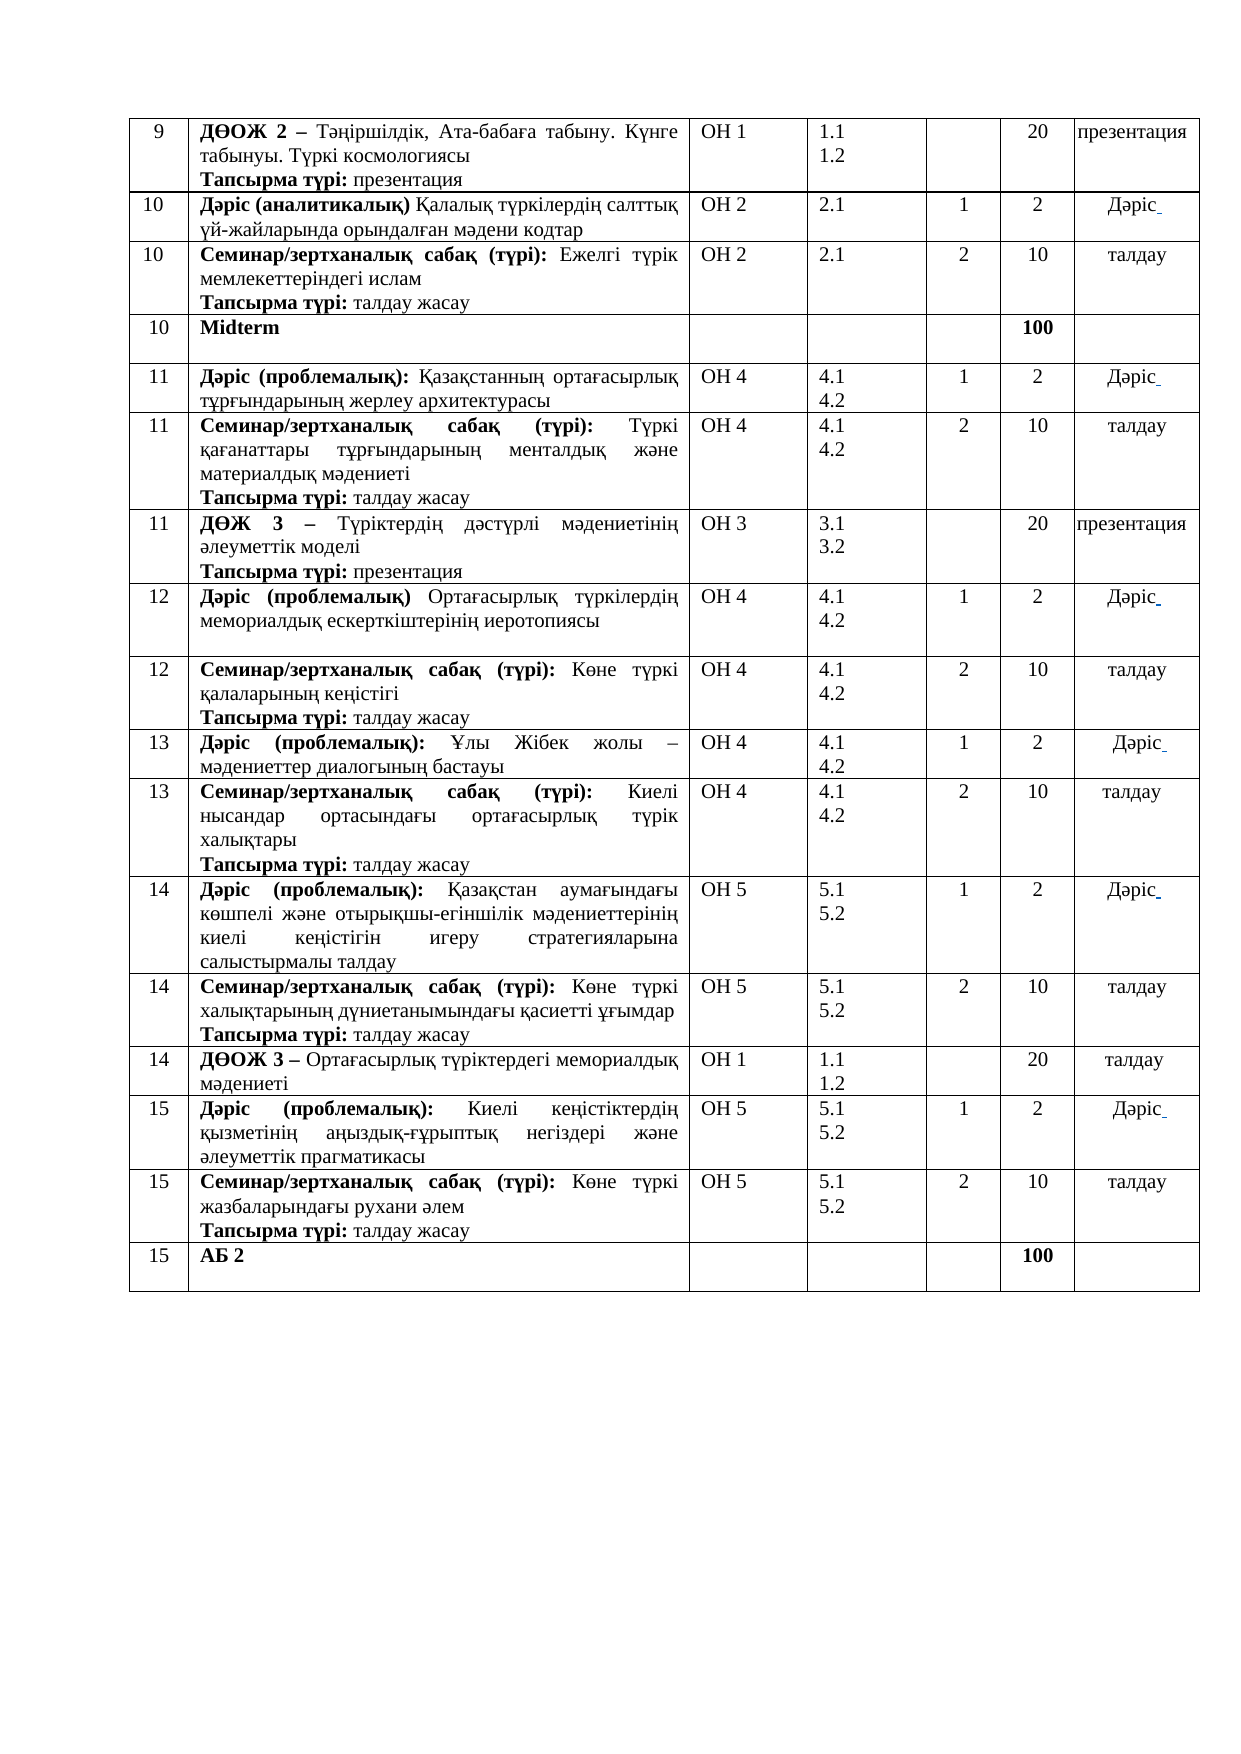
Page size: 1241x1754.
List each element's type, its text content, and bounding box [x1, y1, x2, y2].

table_cell ДӨЖ 3 – Түріктердің дәстүрлі мәдениетінің әлеуметтік моделі Тапсырма түрі: презентация [189, 510, 689, 583]
table_cell 4.1 4.2 [808, 730, 926, 778]
table_cell 5.1 5.2 [808, 1170, 926, 1242]
table_cell 14 [130, 974, 188, 1046]
table_cell 2.1 [808, 193, 926, 241]
table_cell презентация [1075, 119, 1199, 191]
table_cell талдау [1075, 974, 1199, 1046]
table_cell Дәріс [1075, 730, 1199, 778]
table_cell 1 [927, 364, 1000, 412]
table_cell 2 [1001, 730, 1074, 778]
table_cell 14 [130, 877, 188, 973]
table_cell 1.1 1.2 [808, 1047, 926, 1095]
table_cell Midterm [189, 315, 689, 363]
table_cell [927, 1243, 1000, 1291]
table_cell ОН 4 [690, 364, 807, 412]
table_cell 10 [1001, 413, 1074, 509]
table_cell 11 [130, 510, 188, 583]
table_cell [808, 1243, 926, 1291]
table_cell талдау [1075, 1047, 1199, 1095]
table_cell 15 [130, 1170, 188, 1242]
table_cell ОН 4 [690, 584, 807, 656]
table_cell 10 [1001, 657, 1074, 729]
table_cell ДӨОЖ 3 – Ортағасырлық түріктердегі мемориалдық мәдениеті [189, 1047, 689, 1095]
table_cell 3.1 3.2 [808, 510, 926, 583]
table_cell 2 [927, 413, 1000, 509]
table_cell талдау [1075, 779, 1199, 876]
table_cell Семинар/зертханалық сабақ (түрі): Киелі нысандар ортасындағы ортағасырлық түрік халықтары Тапсырма түрі: талдау жасау [189, 779, 689, 876]
table_cell ОН 2 [690, 242, 807, 314]
table_cell Дәріс [1075, 193, 1199, 241]
table_cell 2 [927, 974, 1000, 1046]
table_cell 1 [927, 877, 1000, 973]
table_cell 2 [927, 657, 1000, 729]
table_cell 1 [927, 584, 1000, 656]
table_cell 9 [130, 119, 188, 191]
table_cell 2 [1001, 364, 1074, 412]
table_cell 2 [1001, 193, 1074, 241]
table_cell Дәріс (аналитикалық) Қалалық түркілердің салттық үй-жайларында орындалған мәдени кодтар [189, 193, 689, 241]
table_cell ОН 3 [690, 510, 807, 583]
table_cell 100 [1001, 1243, 1074, 1291]
table_cell 1 [927, 193, 1000, 241]
table_cell АБ 2 [189, 1243, 689, 1291]
table_cell 1 [927, 730, 1000, 778]
table_cell [1075, 315, 1199, 363]
table_cell 15 [130, 1243, 188, 1291]
table_cell 5.1 5.2 [808, 974, 926, 1046]
table_cell ОН 2 [690, 193, 807, 241]
table_cell [927, 1047, 1000, 1095]
table_cell [808, 315, 926, 363]
table_cell талдау [1075, 657, 1199, 729]
table_cell Дәріс (проблемалық): Ұлы Жібек жолы – мәдениеттер диалогының бастауы [189, 730, 689, 778]
table_cell 11 [130, 364, 188, 412]
table_cell 4.1 4.2 [808, 657, 926, 729]
table_cell Семинар/зертханалық сабақ (түрі): Көне түркі жазбаларындағы рухани әлем Тапсырма түрі: талдау жасау [189, 1170, 689, 1242]
table_cell Дәріс [1075, 877, 1199, 973]
table_cell Семинар/зертханалық сабақ (түрі): Көне түркі халықтарының дүниетанымындағы қасиетті ұғымдар Тапсырма түрі: талдау жасау [189, 974, 689, 1046]
table_cell Семинар/зертханалық сабақ (түрі): Түркі қағанаттары тұрғындарының менталдық және материалдық мәдениеті Тапсырма түрі: талдау жасау [189, 413, 689, 509]
table_cell [927, 510, 1000, 583]
table_cell Дәріс (проблемалық) Ортағасырлық түркілердің мемориалдық ескерткіштерінің иеротопиясы [189, 584, 689, 656]
table_cell ДӨОЖ 2 – Тәңіршілдік, Ата-бабаға табыну. Күнге табынуы. Түркі космологиясы Тапсырма түрі: презентация [189, 119, 689, 191]
table_cell Дәріс [1075, 364, 1199, 412]
table_cell 100 [1001, 315, 1074, 363]
table_cell 2 [1001, 877, 1074, 973]
table_cell [690, 1243, 807, 1291]
table_cell 2 [1001, 1096, 1074, 1168]
table_cell 4.1 4.2 [808, 364, 926, 412]
table_cell 2.1 [808, 242, 926, 314]
table_cell 1 [927, 1096, 1000, 1168]
table_cell 4.1 4.2 [808, 779, 926, 876]
table_cell Дәріс [1075, 1096, 1199, 1168]
table_cell ОН 4 [690, 657, 807, 729]
table_cell 15 [130, 1096, 188, 1168]
table_cell ОН 5 [690, 1170, 807, 1242]
table_cell [927, 119, 1000, 191]
table_cell ОН 1 [690, 119, 807, 191]
table_cell талдау [1075, 1170, 1199, 1242]
table_cell ОН 1 [690, 1047, 807, 1095]
table_cell презентация [1075, 510, 1199, 583]
table_cell 10 [130, 193, 188, 241]
table_cell 4.1 4.2 [808, 584, 926, 656]
table_cell Дәріс (проблемалық): Қазақстанның ортағасырлық тұрғындарының жерлеу архитектурасы [189, 364, 689, 412]
table_cell [1075, 1243, 1199, 1291]
table_cell Дәріс [1075, 584, 1199, 656]
table_cell 13 [130, 730, 188, 778]
table_cell 11 [130, 413, 188, 509]
table_cell 2 [1001, 584, 1074, 656]
table_cell 20 [1001, 1047, 1074, 1095]
table_cell ОН 5 [690, 974, 807, 1046]
table_cell ОН 4 [690, 779, 807, 876]
table_cell Дәріс (проблемалық): Қазақстан аумағындағы көшпелі және отырықшы-егіншілік мәдениеттерінің киелі кеңістігін игеру стратегияларына салыстырмалы талдау [189, 877, 689, 973]
table_cell 12 [130, 657, 188, 729]
table_cell 10 [1001, 779, 1074, 876]
table_cell 2 [927, 779, 1000, 876]
table_cell 10 [1001, 974, 1074, 1046]
table_cell Семинар/зертханалық сабақ (түрі): Ежелгі түрік мемлекеттеріндегі ислам Тапсырма түрі: талдау жасау [189, 242, 689, 314]
table_cell 10 [130, 242, 188, 314]
table_cell Семинар/зертханалық сабақ (түрі): Көне түркі қалаларының кеңістігі Тапсырма түрі: талдау жасау [189, 657, 689, 729]
table_cell 4.1 4.2 [808, 413, 926, 509]
table_cell 20 [1001, 510, 1074, 583]
table_cell 20 [1001, 119, 1074, 191]
table_cell 2 [927, 1170, 1000, 1242]
table_cell Дәріс (проблемалық): Киелі кеңістіктердің қызметінің аңыздық-ғұрыптық негіздері және әлеуметтік прагматикасы [189, 1096, 689, 1168]
table_cell 12 [130, 584, 188, 656]
table_cell [927, 315, 1000, 363]
table_cell талдау [1075, 242, 1199, 314]
table_cell 5.1 5.2 [808, 877, 926, 973]
table_cell ОН 4 [690, 730, 807, 778]
table_cell ОН 5 [690, 877, 807, 973]
table_cell талдау [1075, 413, 1199, 509]
table_cell 2 [927, 242, 1000, 314]
table_cell 5.1 5.2 [808, 1096, 926, 1168]
table_cell 14 [130, 1047, 188, 1095]
table_cell 13 [130, 779, 188, 876]
table_cell [690, 315, 807, 363]
table_cell 10 [1001, 242, 1074, 314]
table_cell ОН 5 [690, 1096, 807, 1168]
table_cell 1.1 1.2 [808, 119, 926, 191]
table_cell 10 [130, 315, 188, 363]
table_cell ОН 4 [690, 413, 807, 509]
table_cell 10 [1001, 1170, 1074, 1242]
